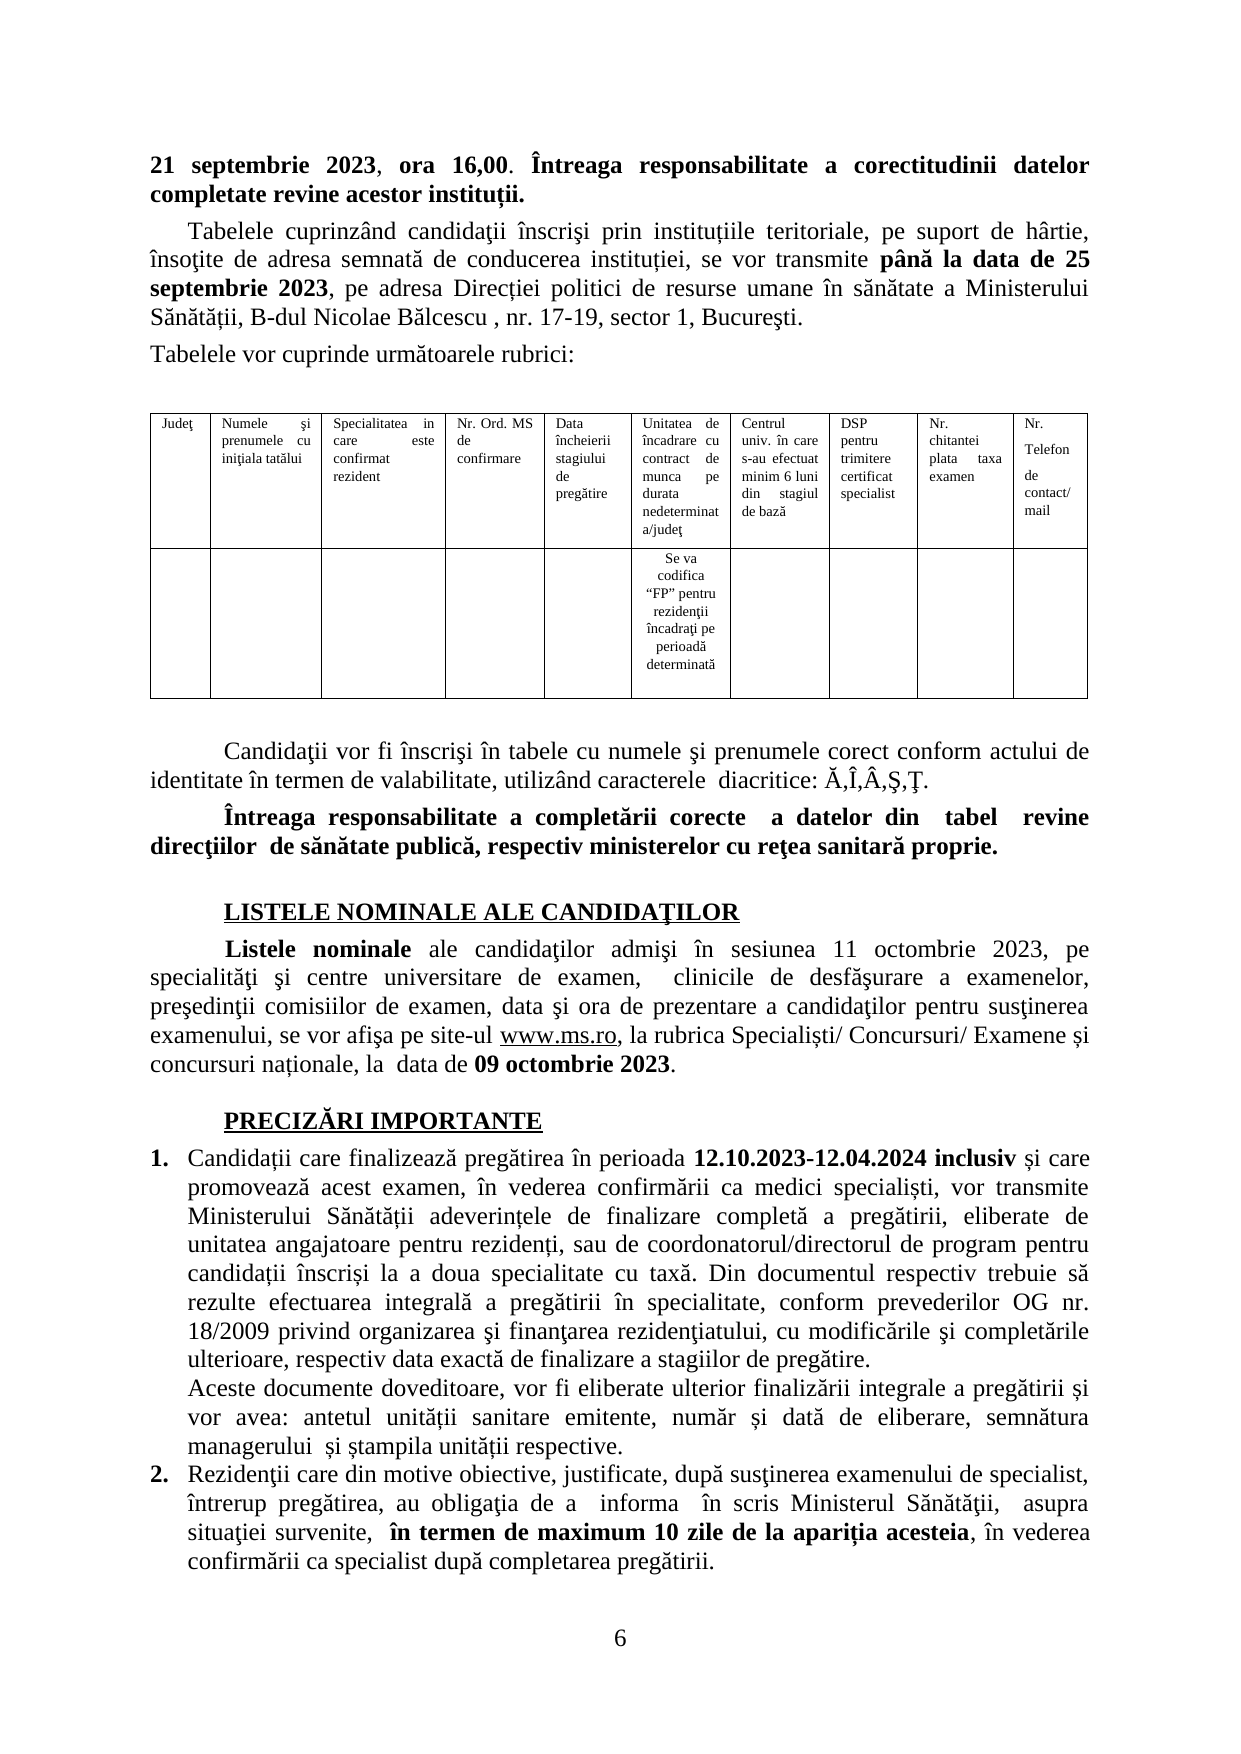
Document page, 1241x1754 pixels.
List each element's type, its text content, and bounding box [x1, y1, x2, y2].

table_header Numele şi prenumele cu iniţiala tatălui [211, 414, 321, 548]
list Rezidenţii care din motive obiective, justificate, după susţinerea examenului de specialist, întrerup pregătirea, au obligaţia de a informa în scris Ministerul Sănătăţii, asupra situaţiei survenite, în termen de maximum 10 zile de la apariția acesteia, în vederea confirmării ca specialist după completarea pregătirii. [150, 1459, 1090, 1574]
table_header Data încheierii stagiului de pregătire [545, 414, 631, 548]
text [150, 150, 1090, 207]
table_cell [211, 549, 321, 698]
list Candidații care finalizează pregătirea în perioada 12.10.2023-12.04.2024 inclusiv și care promovează acest examen, în vederea confirmării ca medici specialiști, vor transmite Ministerului Sănătății adeverințele de finalizare completă a pregătirii, eliberate de unitatea angajatoare pentru rezidenți, sau de coordonatorul/directorul de program pentru candidații înscriși la a doua specialitate cu taxă. Din documentul respectiv trebuie să rezulte efectuarea integrală a pregătirii în specialitate, conform prevederilor OG nr. 18/2009 privind organizarea şi finanţarea rezidenţiatului, cu modificările şi completările ulterioare, respectiv data exactă de finalizare a stagiilor de pregătire. [150, 1143, 1090, 1373]
text PRECIZĂRI IMPORTANTE [150, 1106, 1090, 1135]
table_cell [918, 549, 1013, 698]
text Întreaga responsabilitate a completării corecte a datelor din tabel revine direcţiilor de sănătate publică, respectiv ministerelor cu reţea sanitară proprie. [150, 802, 1090, 859]
table_header Nr. Telefon de contact/mail [1014, 414, 1087, 548]
text LISTELE NOMINALE ALE CANDIDAŢILOR [150, 897, 1090, 925]
text Listele nominale ale candidaţilor admişi în sesiunea 11 octombrie 2023, pe specialităţi şi centre universitare de examen, clinicile de desfăşurare a examenelor, preşedinţii comisiilor de examen, data şi ora de prezentare a candidaţilor pentru susţinerea examenului, se vor afişa pe site-ul www.ms.ro, la rubrica Specialiști/ Concursuri/ Examene și concursuri naționale, la data de 09 octombrie 2023. [150, 934, 1090, 1077]
table_cell [151, 549, 210, 698]
list Aceste documente doveditoare, vor fi eliberate ulterior finalizării integrale a pregătirii și vor avea: antetul unității sanitare emitente, număr și dată de eliberare, semnătura managerului și ștampila unității respective. [187, 1373, 1090, 1459]
table_cell [446, 549, 544, 698]
text Tabelele cuprinzând candidaţii înscrişi prin instituțiile teritoriale, pe suport de hârtie, însoţite de adresa semnată de conducerea instituției, se vor transmite până la data de 25 septembrie 2023, pe adresa Direcției politici de resurse umane în sănătate a Ministerului Sănătății, B-dul Nicolae Bălcescu , nr. 17-19, sector 1, Bucureşti. [150, 216, 1090, 331]
table_cell [545, 549, 631, 698]
table_header Unitatea de încadrare cu contract de munca pe durata nedeterminata/judeţ [632, 414, 730, 548]
table_header Nr. Ord. MS de confirmare [446, 414, 544, 548]
table_header Nr. chitantei plata taxa examen [918, 414, 1013, 548]
table_header Judeţ [151, 414, 210, 548]
table_header Centrul univ. în care s-au efectuat minim 6 luni din stagiul de bază [731, 414, 829, 548]
table_cell [731, 549, 829, 698]
table_header Specialitatea in care este confirmat rezident [322, 414, 445, 548]
text Tabelele vor cuprinde următoarele rubrici: [150, 339, 1090, 368]
table_cell [830, 549, 917, 698]
table_header DSP pentru trimitere certificat specialist [830, 414, 917, 548]
text Candidaţii vor fi înscrişi în tabele cu numele şi prenumele corect conform actului de identitate în termen de valabilitate, utilizând caracterele diacritice: Ă,Î,Â,Ş,Ţ. [150, 736, 1090, 794]
table_cell [1014, 549, 1087, 698]
table_cell [322, 549, 445, 698]
table_cell Se va codifica “FP” pentru rezidenţii încadraţi pe perioadă determinată [632, 549, 730, 698]
